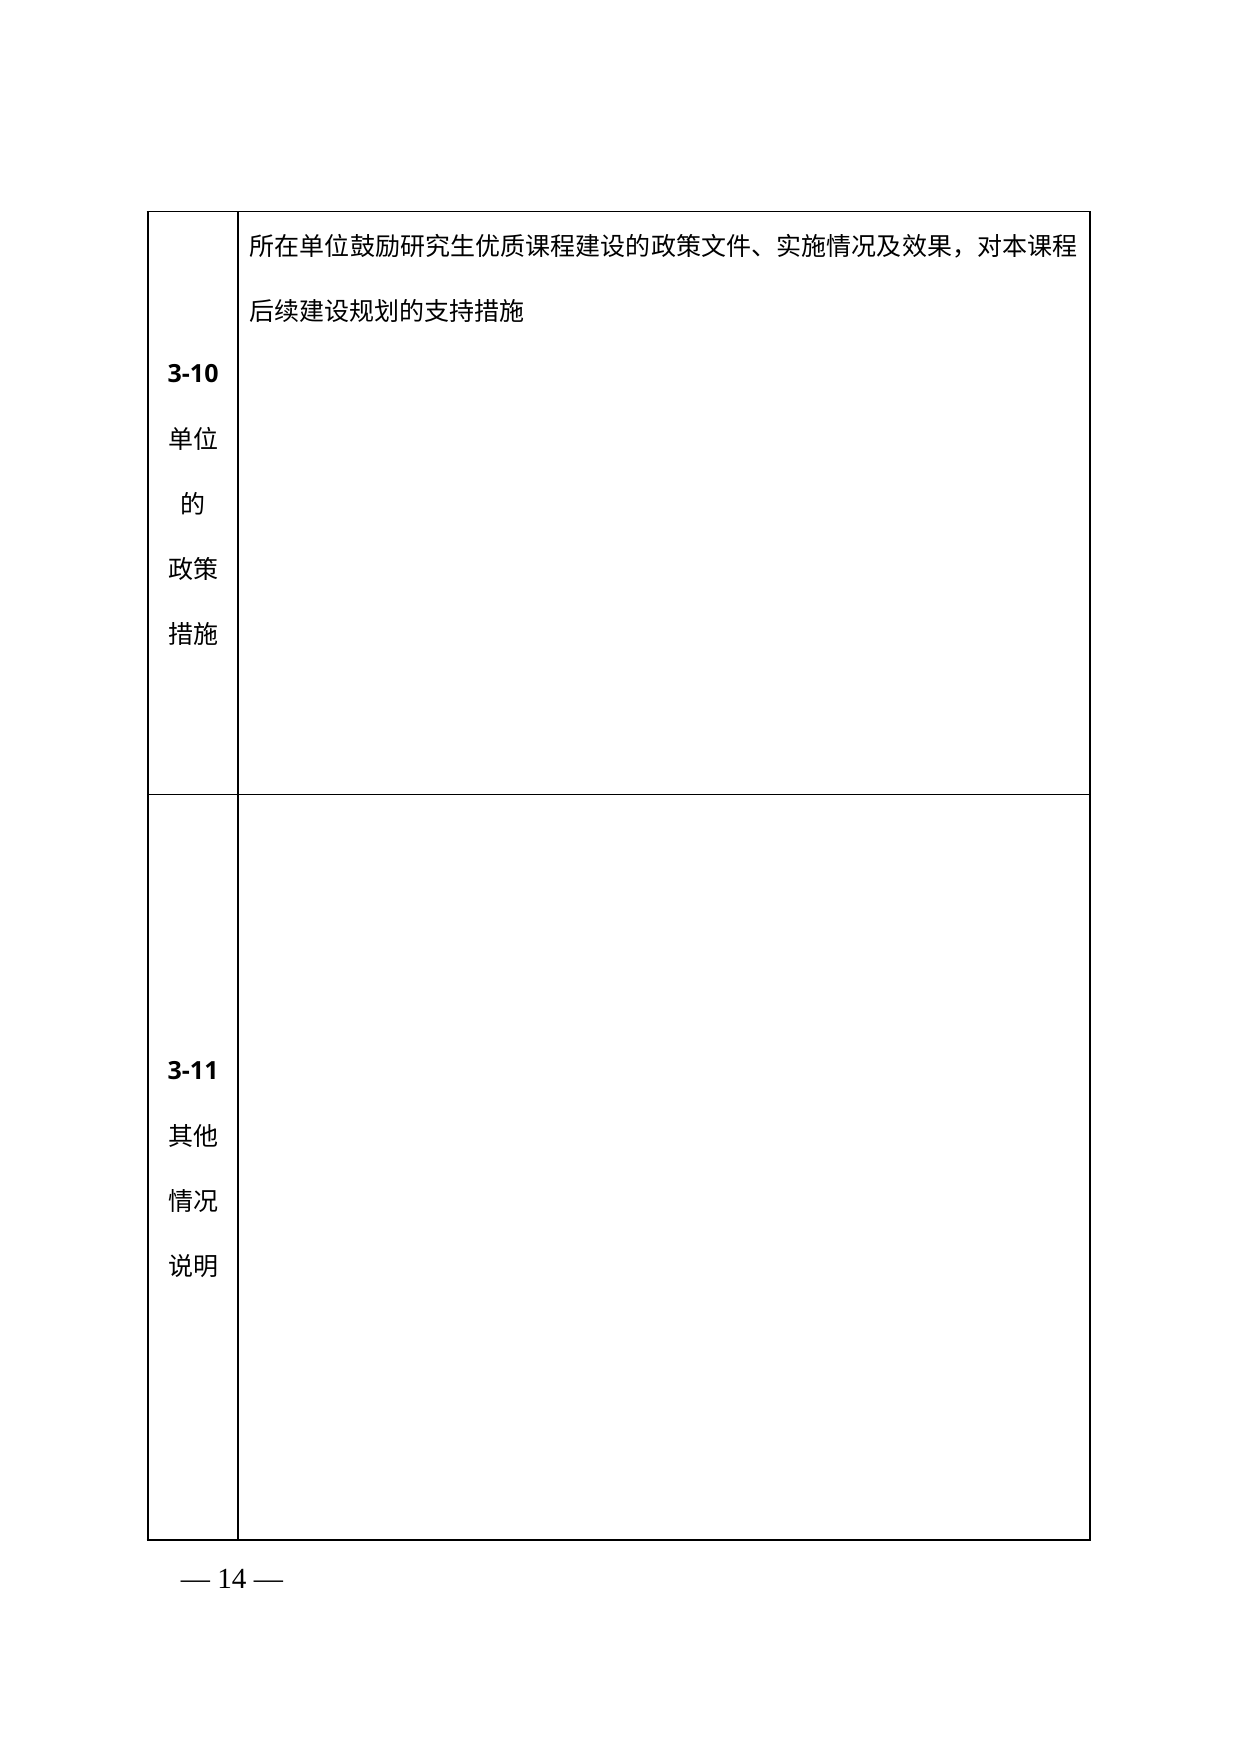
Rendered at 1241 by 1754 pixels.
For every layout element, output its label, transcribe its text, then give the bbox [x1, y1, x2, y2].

table_cell 3-10 单位的 政策措施 [149, 212, 237, 794]
table_cell 3-11 其他情况说明 [149, 795, 237, 1539]
table_cell 所在单位鼓励研究生优质课程建设的政策文件、实施情况及效果，对本课程后续建设规划的支持措施 [239, 212, 1089, 794]
table_cell [239, 795, 1089, 1539]
